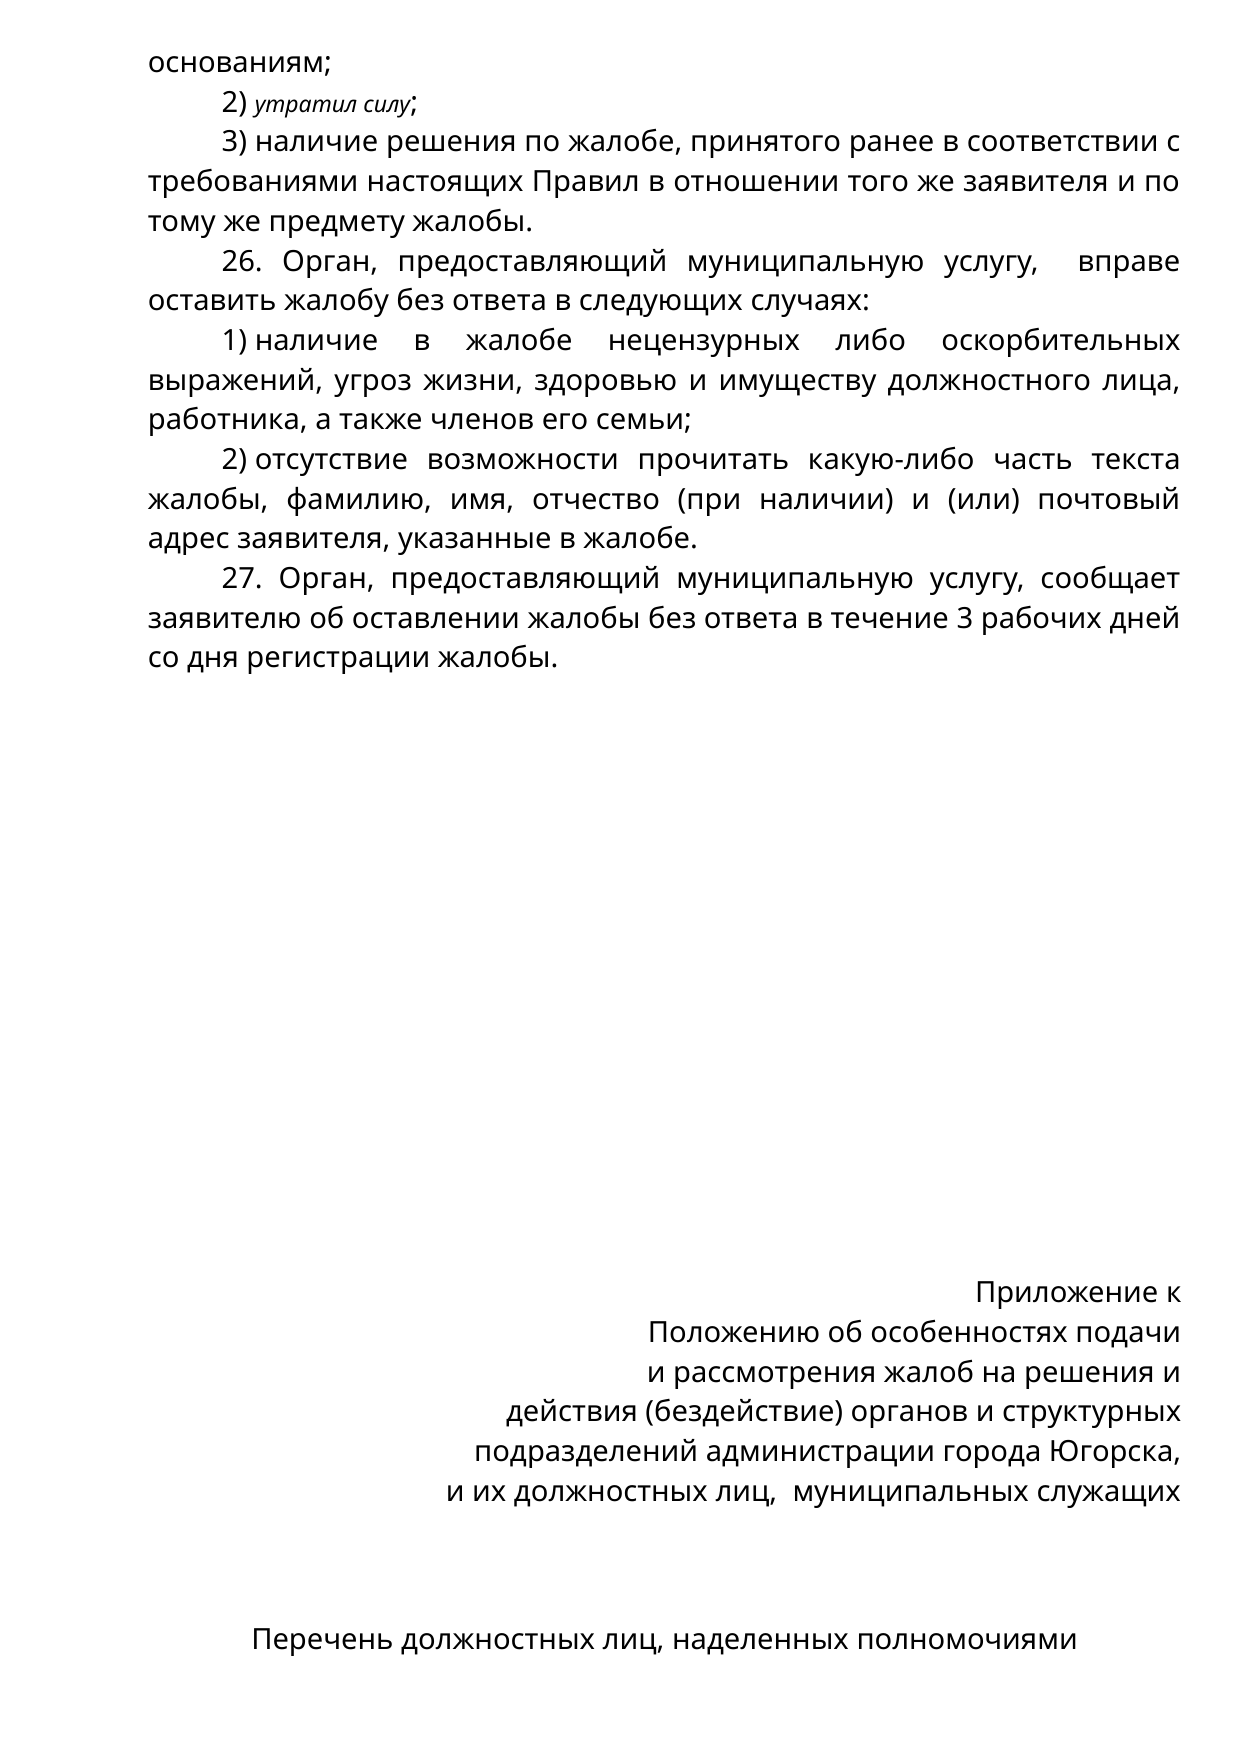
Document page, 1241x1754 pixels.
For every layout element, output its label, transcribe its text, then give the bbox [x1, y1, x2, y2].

text 2) отсутствие возможности прочитать какую-либо часть текста жалобы, фамилию, имя, отчество (при наличии) и (или) почтовый адрес заявителя, указанные в жалобе. [148, 438, 1181, 557]
text Приложение к [148, 1272, 1181, 1311]
text 1) наличие в жалобе нецензурных либо оскорбительных выражений, угроз жизни, здоровью и имуществу должностного лица, работника, а также членов его семьи; [148, 319, 1181, 438]
text 3) наличие решения по жалобе, принятого ранее в соответствии с требованиями настоящих Правил в отношении того же заявителя и по тому же предмету жалобы. [148, 121, 1181, 240]
text 27. Орган, предоставляющий муниципальную услугу, сообщает заявителю об оставлении жалобы без ответа в течение 3 рабочих дней со дня регистрации жалобы. [148, 557, 1181, 676]
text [148, 41, 1181, 81]
text и их должностных лиц, муниципальных служащих [148, 1470, 1181, 1510]
text действия (бездействие) органов и структурных [148, 1391, 1181, 1430]
text Положению об особенностях подачи [148, 1311, 1181, 1351]
text подразделений администрации города Югорска, [148, 1430, 1181, 1470]
text Перечень должностных лиц, наделенных полномочиями [148, 1618, 1181, 1658]
text 2) утратил силу; [148, 81, 1181, 121]
text 26. Орган, предоставляющий муниципальную услугу, вправе оставить жалобу без ответа в следующих случаях: [148, 240, 1181, 319]
text и рассмотрения жалоб на решения и [148, 1351, 1181, 1391]
